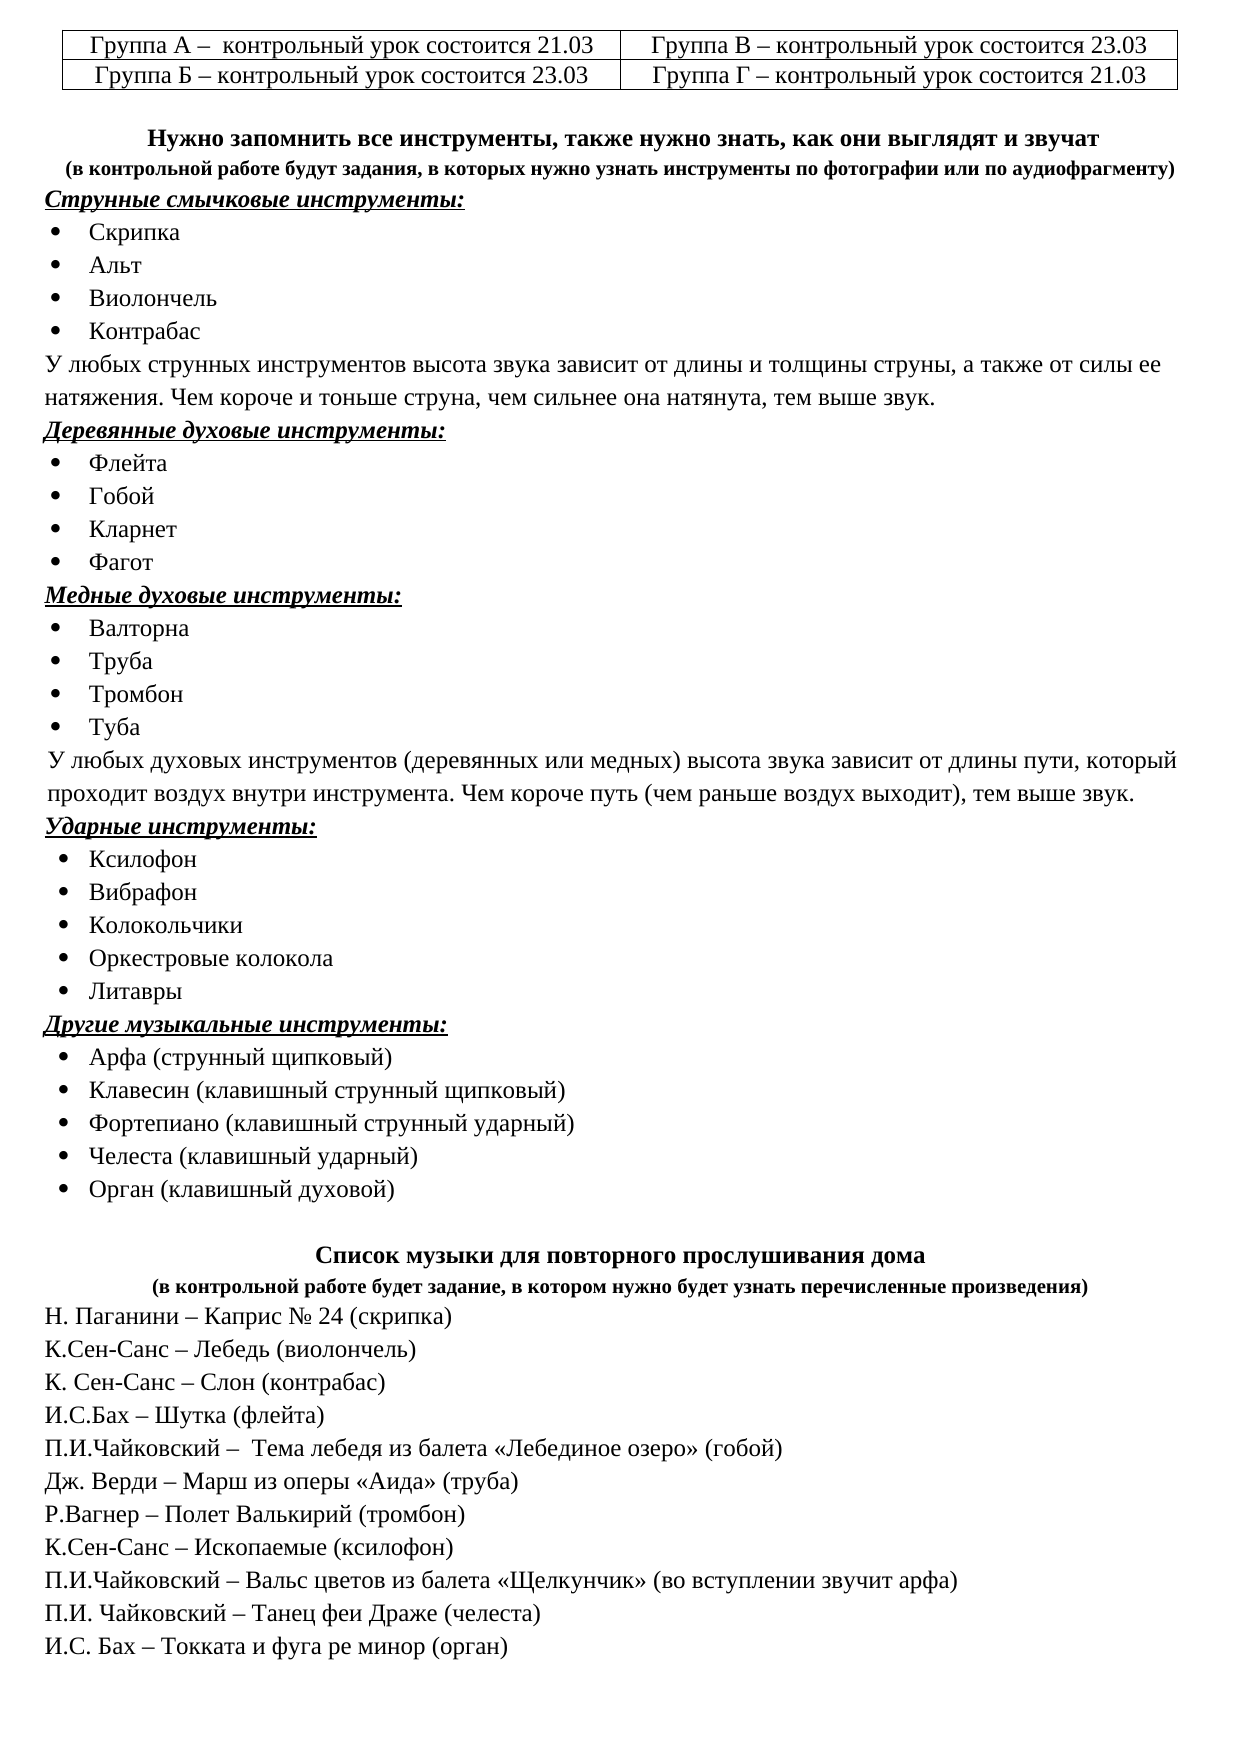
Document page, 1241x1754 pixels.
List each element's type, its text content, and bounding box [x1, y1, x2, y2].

text Дж. Верди – Марш из оперы «Аида» (труба) [44, 1466, 1196, 1495]
text И.С. Бах – Токката и фуга ре минор (орган) [44, 1631, 1196, 1660]
text Деревянные духовые инструменты: [44, 415, 1196, 444]
text Р.Вагнер – Полет Валькирий (тромбон) [44, 1499, 1196, 1528]
list Фагот [51, 547, 1196, 576]
list Ксилофон [59, 844, 1196, 873]
list Челеста (клавишный ударный) [59, 1141, 1196, 1170]
list Клавесин (клавишный струнный щипковый) [59, 1075, 1196, 1104]
text П.И. Чайковский – Танец феи Драже (челеста) [44, 1598, 1196, 1627]
list Колокольчики [59, 910, 1196, 939]
text У любых духовых инструментов (деревянных или медных) высота звука зависит от длины пути, который проходит воздух внутри инструмента. Чем короче путь (чем раньше воздух выходит), тем выше звук. [47, 745, 1196, 807]
text (в контрольной работе будут задания, в которых нужно узнать инструменты по фотографии или по аудиофрагменту) [44, 156, 1196, 180]
list Оркестровые колокола [59, 943, 1196, 972]
text Другие музыкальные инструменты: [44, 1009, 1196, 1038]
text (в контрольной работе будет задание, в котором нужно будет узнать перечисленные произведения) [44, 1273, 1196, 1298]
list Орган (клавишный духовой) [59, 1174, 1196, 1203]
text К.Сен-Санс – Лебедь (виолончель) [44, 1334, 1196, 1363]
list Кларнет [51, 514, 1196, 543]
table_header Группа А – контрольный урок состоится 21.03 [63, 31, 620, 59]
text Ударные инструменты: [44, 811, 1196, 840]
list Труба [51, 646, 1196, 675]
text Список музыки для повторного прослушивания дома [44, 1241, 1196, 1269]
table_cell Группа Б – контрольный урок состоится 23.03 [63, 60, 620, 89]
list Тромбон [51, 679, 1196, 708]
table_header Группа В – контрольный урок состоится 23.03 [621, 31, 1177, 59]
list Флейта [51, 448, 1196, 477]
list Гобой [51, 481, 1196, 510]
list Фортепиано (клавишный струнный ударный) [59, 1108, 1196, 1137]
list Литавры [59, 976, 1196, 1005]
table_cell Группа Г – контрольный урок состоится 21.03 [621, 60, 1177, 89]
text П.И.Чайковский – Вальс цветов из балета «Щелкунчик» (во вступлении звучит арфа) [44, 1565, 1196, 1594]
text К.Сен-Санс – Ископаемые (ксилофон) [44, 1532, 1196, 1561]
text Нужно запомнить все инструменты, также нужно знать, как они выглядят и звучат [44, 123, 1196, 152]
list Контрабас [51, 316, 1196, 345]
text У любых струнных инструментов высота звука зависит от длины и толщины струны, а также от силы ее натяжения. Чем короче и тоньше струна, чем сильнее она натянута, тем выше звук. [44, 349, 1196, 411]
list Туба [51, 712, 1196, 741]
list Виолончель [51, 283, 1196, 312]
text К. Сен-Санс – Слон (контрабас) [44, 1367, 1196, 1396]
text Медные духовые инструменты: [44, 580, 1196, 609]
text Н. Паганини – Каприс № 24 (скрипка) [44, 1301, 1196, 1330]
text И.С.Бах – Шутка (флейта) [44, 1400, 1196, 1429]
list Вибрафон [59, 877, 1196, 906]
list Валторна [51, 613, 1196, 642]
text П.И.Чайковский – Тема лебедя из балета «Лебединое озеро» (гобой) [44, 1433, 1196, 1462]
text Струнные смычковые инструменты: [44, 184, 1196, 213]
list Скрипка [51, 217, 1196, 246]
list Альт [51, 250, 1196, 279]
list Арфа (струнный щипковый) [59, 1042, 1196, 1071]
